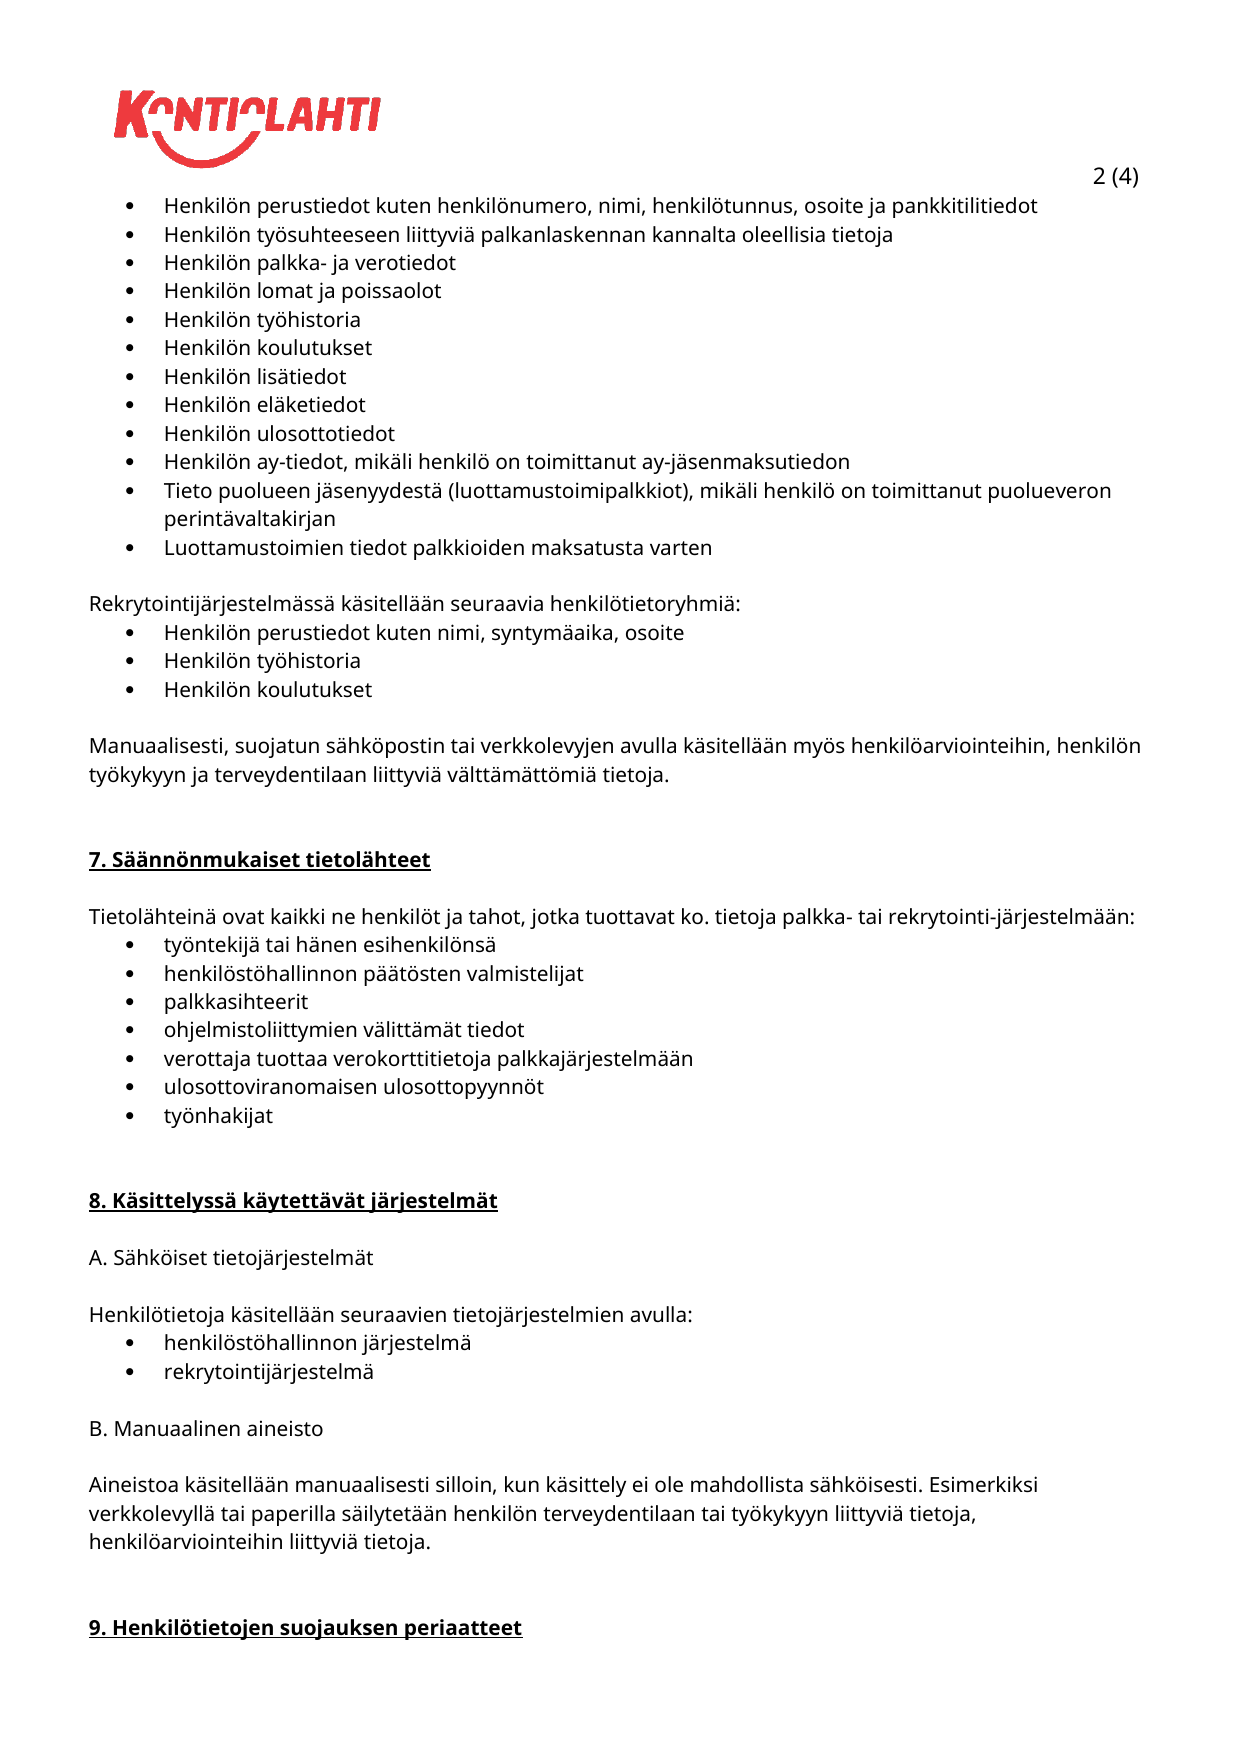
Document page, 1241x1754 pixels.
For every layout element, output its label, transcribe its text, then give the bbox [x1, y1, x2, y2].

text Tietolähteinä ovat kaikki ne henkilöt ja tahot, jotka tuottavat ko. tietoja palkka- tai rekrytointi-järjestelmään: [89, 902, 1152, 930]
list Henkilön ay-tiedot, mikäli henkilö on toimittanut ay-jäsenmaksutiedon [126, 447, 1152, 476]
list Luottamustoimien tiedot palkkioiden maksatusta varten [126, 533, 1152, 561]
list palkkasihteerit [126, 987, 1152, 1016]
list ulosottoviranomaisen ulosottopyynnöt [126, 1072, 1152, 1101]
list Henkilön työhistoria [126, 305, 1152, 333]
list Henkilön eläketiedot [126, 390, 1152, 419]
text 7. Säännönmukaiset tietolähteet [89, 845, 1152, 873]
list Henkilön työhistoria [126, 646, 1152, 675]
list Henkilön työsuhteeseen liittyviä palkanlaskennan kannalta oleellisia tietoja [126, 220, 1152, 248]
text Henkilötietoja käsitellään seuraavien tietojärjestelmien avulla: [89, 1300, 1152, 1328]
list työntekijä tai hänen esihenkilönsä [126, 930, 1152, 959]
list Tieto puolueen jäsenyydestä (luottamustoimipalkkiot), mikäli henkilö on toimittanut puolueveron perintävaltakirjan [126, 476, 1152, 533]
text Rekrytointijärjestelmässä käsitellään seuraavia henkilötietoryhmiä: [89, 589, 1152, 618]
text Manuaalisesti, suojatun sähköpostin tai verkkolevyjen avulla käsitellään myös henkilöarviointeihin, henkilön työkykyyn ja terveydentilaan liittyviä välttämättömiä tietoja. [89, 732, 1152, 788]
text 9. Henkilötietojen suojauksen periaatteet [89, 1613, 1152, 1641]
list ohjelmistoliittymien välittämät tiedot [126, 1016, 1152, 1044]
list Henkilön perustiedot kuten henkilönumero, nimi, henkilötunnus, osoite ja pankkitilitiedot [126, 191, 1152, 220]
list Henkilön koulutukset [126, 675, 1152, 703]
list henkilöstöhallinnon järjestelmä [126, 1328, 1152, 1357]
list verottaja tuottaa verokorttitietoja palkkajärjestelmään [126, 1044, 1152, 1072]
list Henkilön perustiedot kuten nimi, syntymäaika, osoite [126, 618, 1152, 646]
list Henkilön ulosottotiedot [126, 419, 1152, 447]
list Henkilön palkka- ja verotiedot [126, 248, 1152, 277]
list henkilöstöhallinnon päätösten valmistelijat [126, 959, 1152, 987]
text Aineistoa käsitellään manuaalisesti silloin, kun käsittely ei ole mahdollista sähköisesti. Esimerkiksi verkkolevyllä tai paperilla säilytetään henkilön terveydentilaan tai työkykyyn liittyviä tietoja, henkilöarviointeihin liittyviä tietoja. [89, 1471, 1152, 1556]
list Henkilön lomat ja poissaolot [126, 277, 1152, 305]
picture [88, 73, 406, 185]
text B. Manuaalinen aineisto [89, 1414, 1152, 1442]
list Henkilön lisätiedot [126, 362, 1152, 390]
list rekrytointijärjestelmä [126, 1357, 1152, 1385]
list työnhakijat [126, 1101, 1152, 1129]
list Henkilön koulutukset [126, 333, 1152, 362]
list A. Sähköiset tietojärjestelmät [89, 1243, 1152, 1272]
text 8. Käsittelyssä käytettävät järjestelmät [89, 1186, 1152, 1215]
